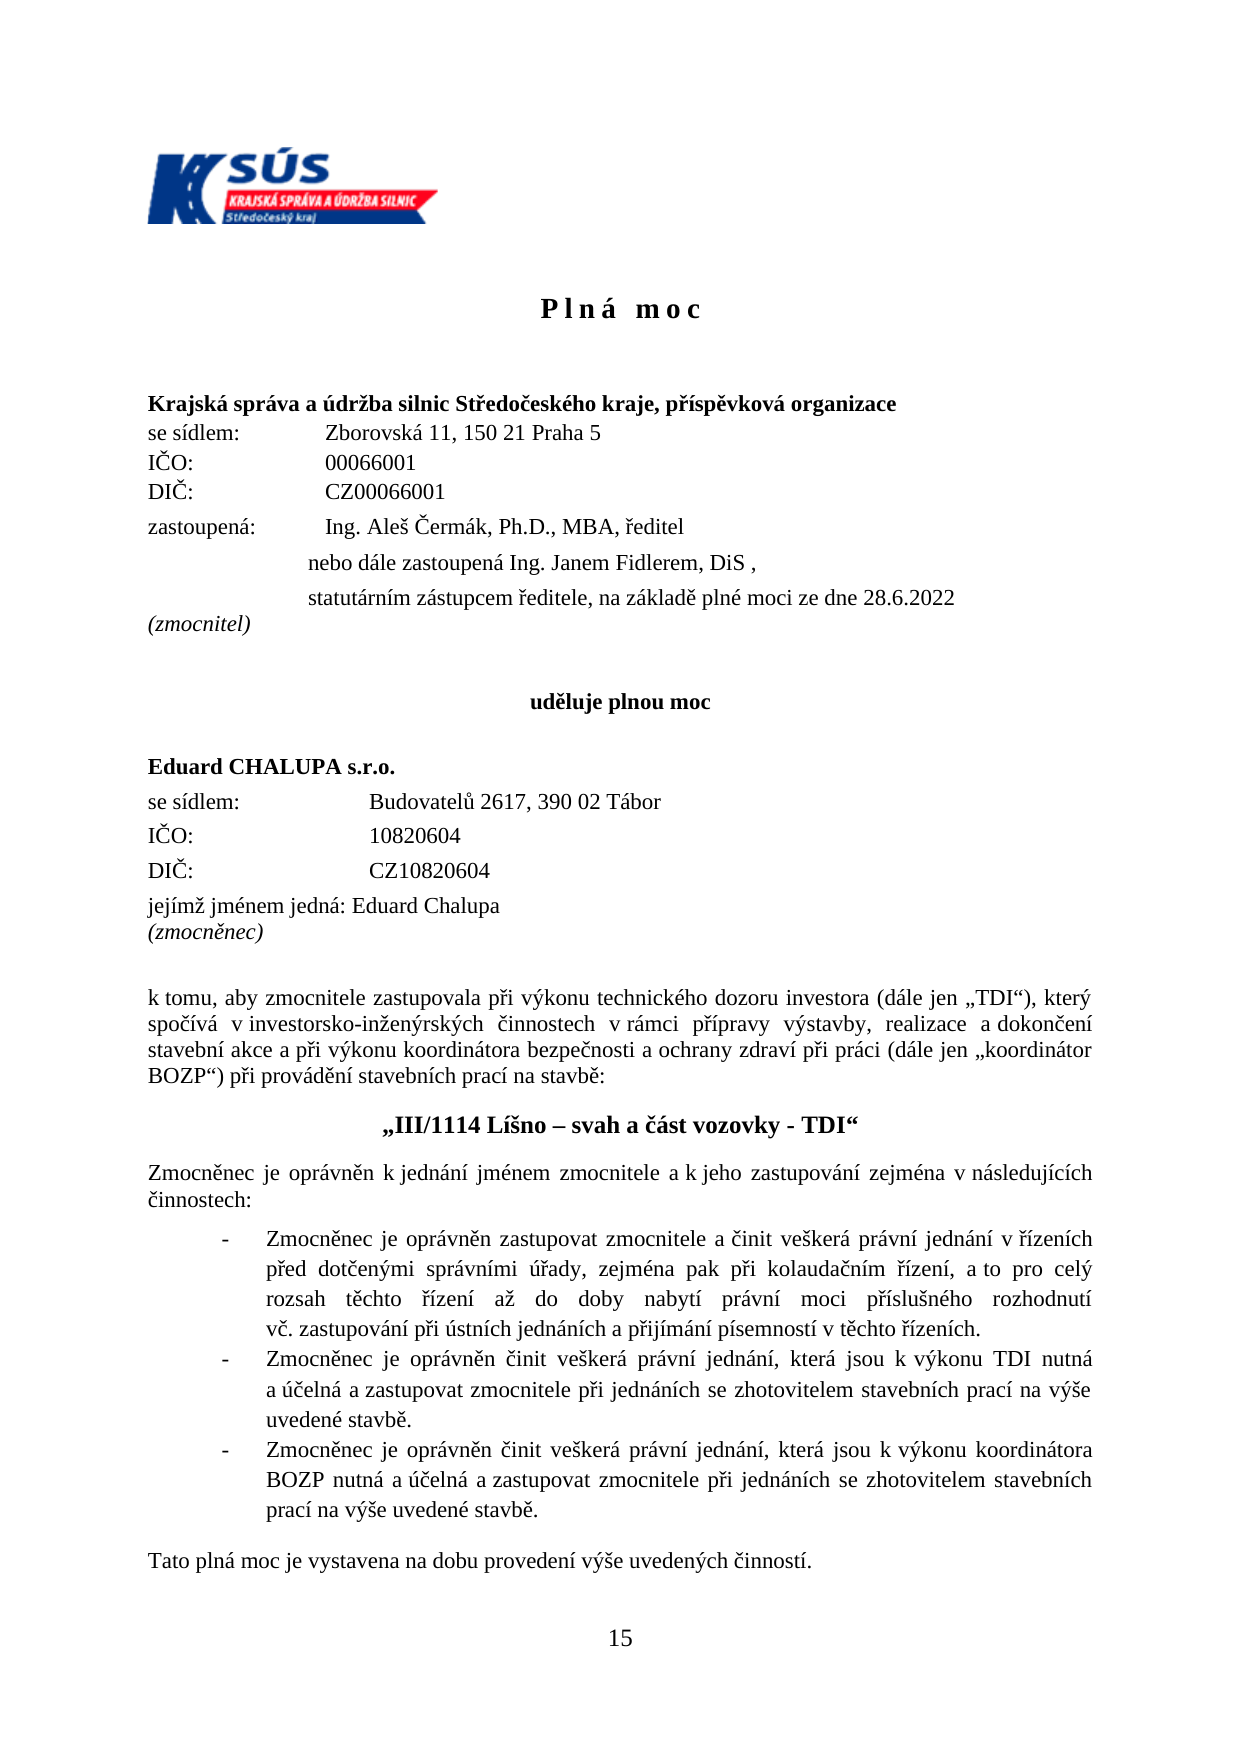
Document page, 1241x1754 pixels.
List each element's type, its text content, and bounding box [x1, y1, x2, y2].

text Plná moc [148, 291, 1093, 325]
text (zmocněnec) [148, 918, 1093, 945]
text jejímž jménem jedná: Eduard Chalupa [148, 892, 1093, 918]
list Zmocněnec je oprávněn činit veškerá právní jednání, která jsou k výkonu koordinátora BOZP nutná a účelná a zastupovat zmocnitele při jednáních se zhotovitelem stavebních prací na výše uvedené stavbě. [221, 1436, 1093, 1523]
text DIČ: CZ00066001 [148, 475, 1093, 504]
text Krajská správa a údržba silnic Středočeského kraje, příspěvková organizace [148, 387, 1093, 417]
text nebo dále zastoupená Ing. Janem Fidlerem, DiS , [148, 546, 1093, 575]
text „III/1114 Líšno – svah a část vozovky - TDI“ [148, 1110, 1093, 1138]
text DIČ: CZ10820604 [148, 857, 1093, 884]
text Tato plná moc je vystavena na dobu provedení výše uvedených činností. [148, 1547, 1093, 1574]
text uděluje plnou moc [148, 688, 1093, 714]
text statutárním zástupcem ředitele, na základě plné moci ze dne 28.6.2022 [148, 581, 1093, 610]
text se sídlem: Zborovská 11, 150 21 Praha 5 [148, 417, 1093, 446]
text IČO: 10820604 [148, 823, 1093, 849]
text (zmocnitel) [148, 610, 1093, 637]
list Zmocněnec je oprávněn zastupovat zmocnitele a činit veškerá právní jednání v řízeních před dotčenými správními úřady, zejména pak při kolaudačním řízení, a to pro celý rozsah těchto řízení až do doby nabytí právní moci příslušného rozhodnutí vč. zastupování při ústních jednáních a přijímání písemností v těchto řízeních. [221, 1224, 1093, 1342]
text zastoupená: Ing. Aleš Čermák, Ph.D., MBA, ředitel [148, 510, 1093, 539]
text k tomu, aby zmocnitele zastupovala při výkonu technického dozoru investora (dále jen „TDI“), který spočívá v investorsko-inženýrských činnostech v rámci přípravy výstavby, realizace a dokončení stavební akce a při výkonu koordinátora bezpečnosti a ochrany zdraví při práci (dále jen „koordinátor BOZP“) při provádění stavebních prací na stavbě: [148, 983, 1093, 1089]
text Eduard CHALUPA s.r.o. [148, 753, 1093, 779]
text se sídlem: Budovatelů 2617, 390 02 Tábor [148, 788, 1093, 814]
text Zmocněnec je oprávněn k jednání jménem zmocnitele a k jeho zastupování zejména v následujících činnostech: [148, 1159, 1093, 1212]
list Zmocněnec je oprávněn činit veškerá právní jednání, která jsou k výkonu TDI nutná a účelná a zastupovat zmocnitele při jednáních se zhotovitelem stavebních prací na výše uvedené stavbě. [221, 1345, 1093, 1432]
picture [147, 147, 438, 224]
text IČO: 00066001 [148, 446, 1093, 475]
